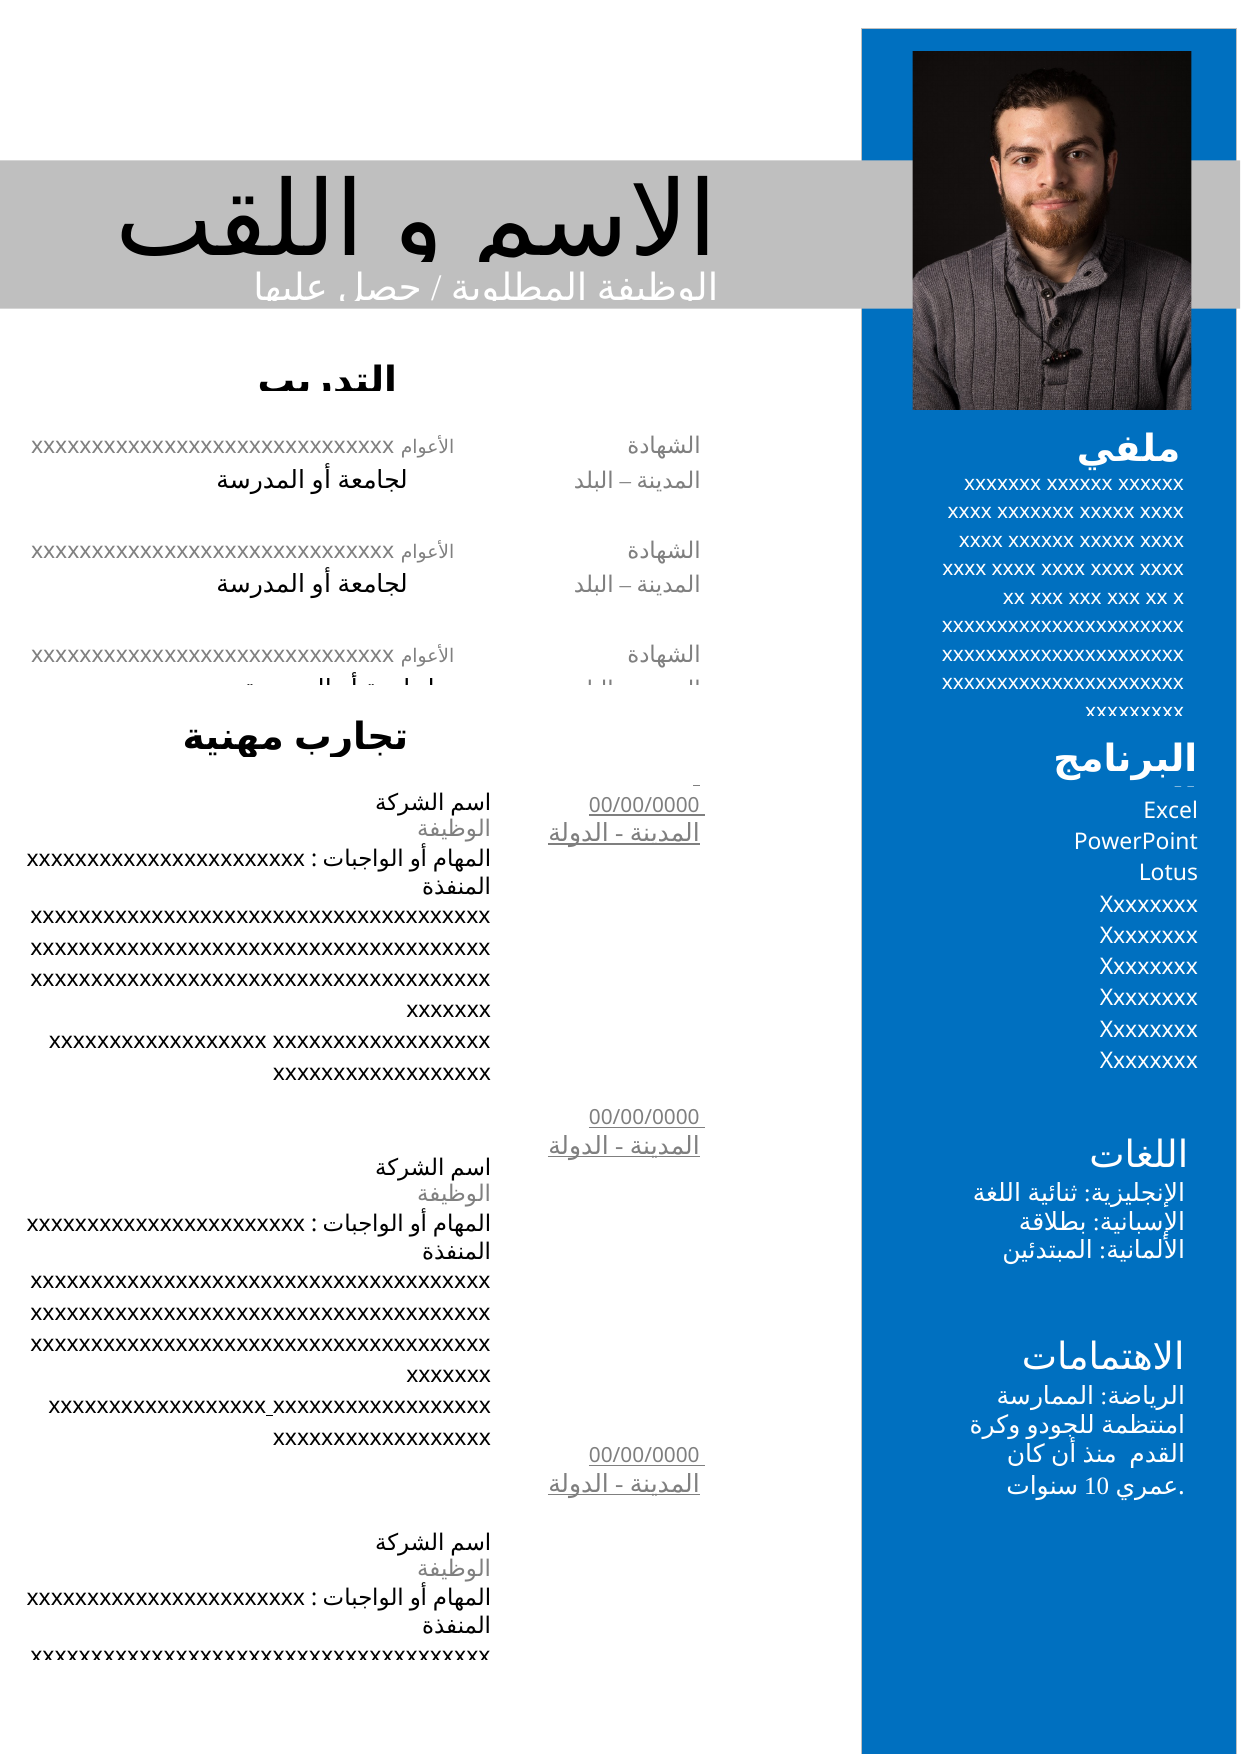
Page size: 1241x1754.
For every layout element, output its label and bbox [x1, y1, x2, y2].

picture [912, 51, 1192, 410]
